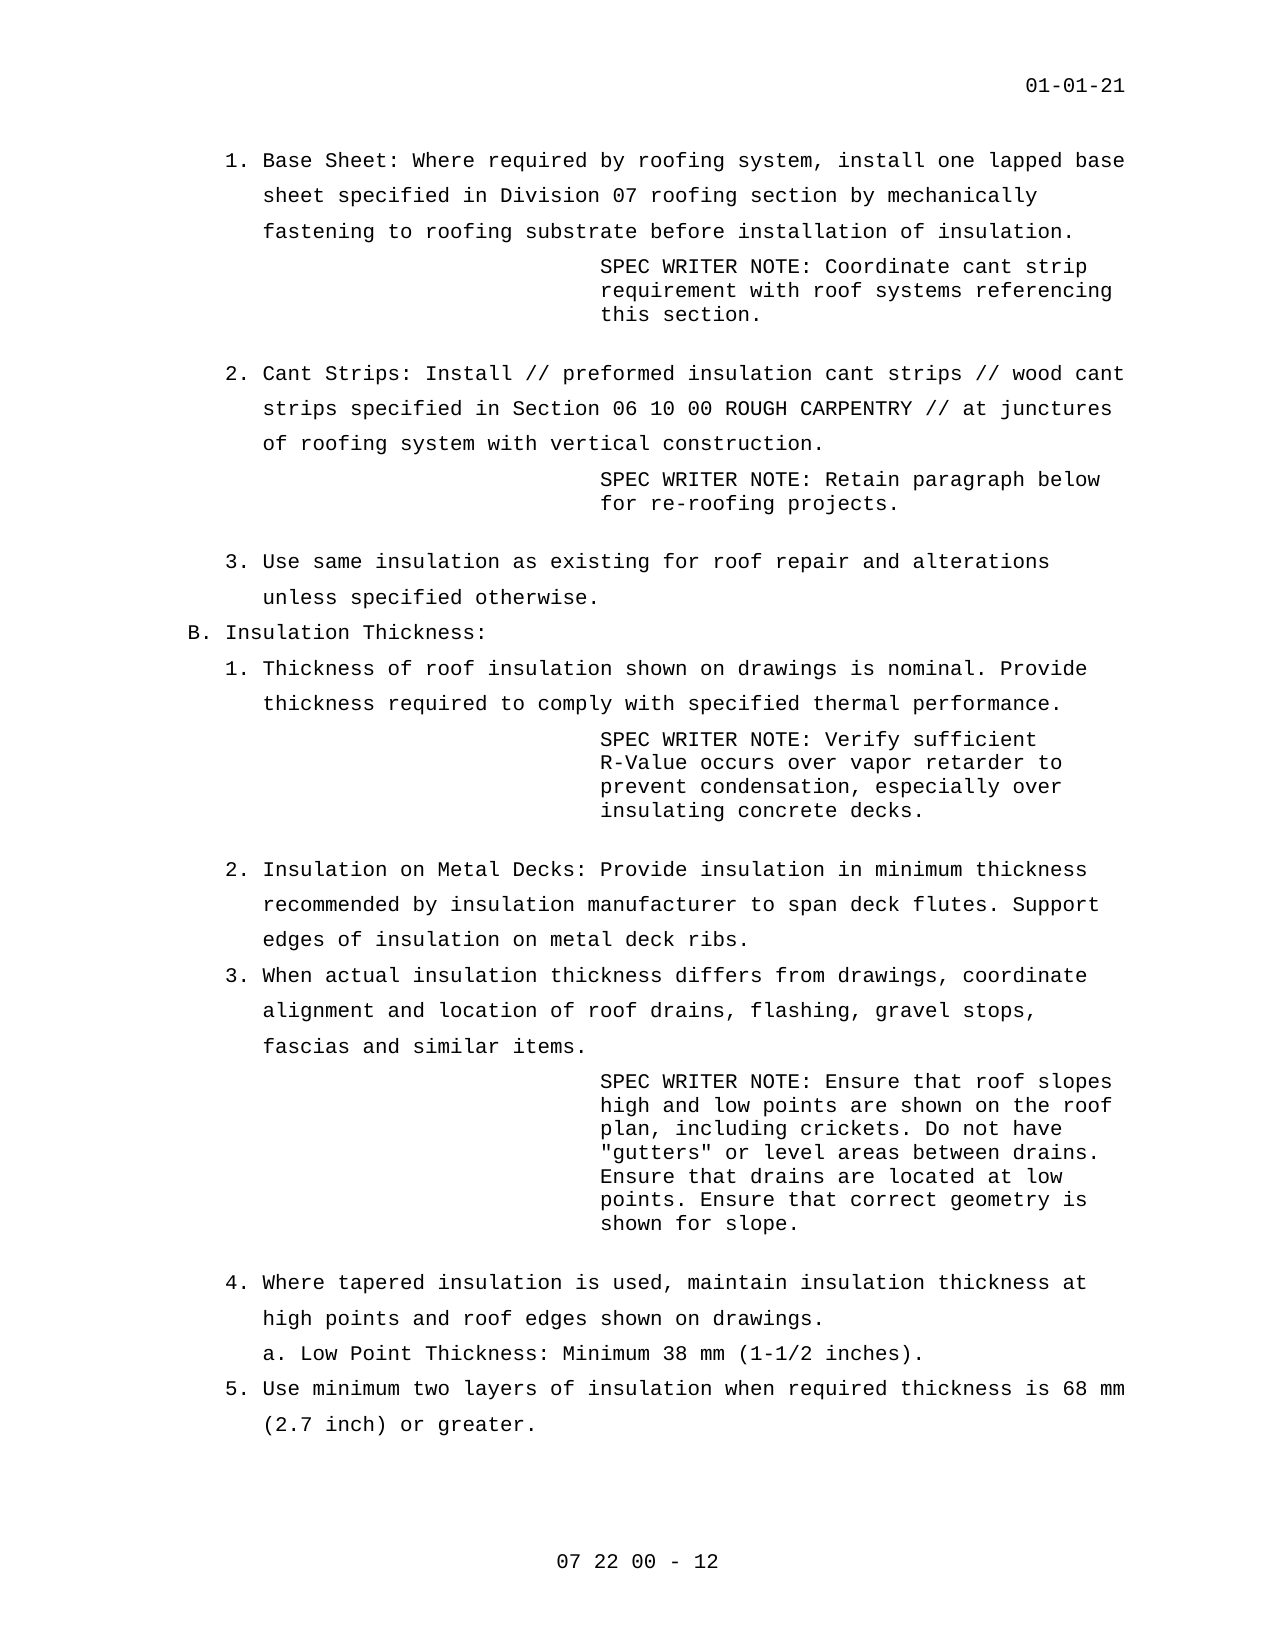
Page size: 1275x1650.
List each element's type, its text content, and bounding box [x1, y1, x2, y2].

text Thickness of roof insulation shown on drawings is nominal. Provide thickness required to comply with specified thermal performance. [225, 658, 1125, 717]
text Low Point Thickness: Minimum 38 mm (1-1/2 inches). [262, 1343, 1125, 1367]
text When actual insulation thickness differs from drawings, coordinate alignment and location of roof drains, flashing, gravel stops, fascias and similar items. [225, 965, 1125, 1059]
text SPEC WRITER NOTE: Ensure that roof slopes high and low points are shown on the roof plan, including crickets. Do not have "gutters" or level areas between drains. Ensure that drains are located at low points. Ensure that correct geometry is shown for slope. [600, 1071, 1125, 1237]
text Cant Strips: Install // preformed insulation cant strips // wood cant strips specified in Section 06 10 00 ROUGH CARPENTRY // at junctures of roofing system with vertical construction. [225, 363, 1125, 457]
text Where tapered insulation is used, maintain insulation thickness at high points and roof edges shown on drawings. [225, 1272, 1125, 1331]
text SPEC WRITER NOTE: Retain paragraph below for re-roofing projects. [600, 469, 1125, 516]
text Insulation Thickness: [187, 622, 1125, 646]
text SPEC WRITER NOTE: Coordinate cant strip requirement with roof systems referencing this section. [600, 256, 1125, 327]
text Use same insulation as existing for roof repair and alterations unless specified otherwise. [225, 552, 1125, 611]
text Base Sheet: Where required by roofing system, install one lapped base sheet specified in Division 07 roofing section by mechanically fastening to roofing substrate before installation of insulation. [225, 150, 1125, 244]
text SPEC WRITER NOTE: Verify sufficient R-Value occurs over vapor retarder to prevent condensation, especially over insulating concrete decks. [600, 729, 1125, 823]
text Insulation on Metal Decks: Provide insulation in minimum thickness recommended by insulation manufacturer to span deck flutes. Support edges of insulation on metal deck ribs. [225, 859, 1125, 953]
text Use minimum two layers of insulation when required thickness is 68 mm (2.7 inch) or greater. [225, 1378, 1125, 1437]
